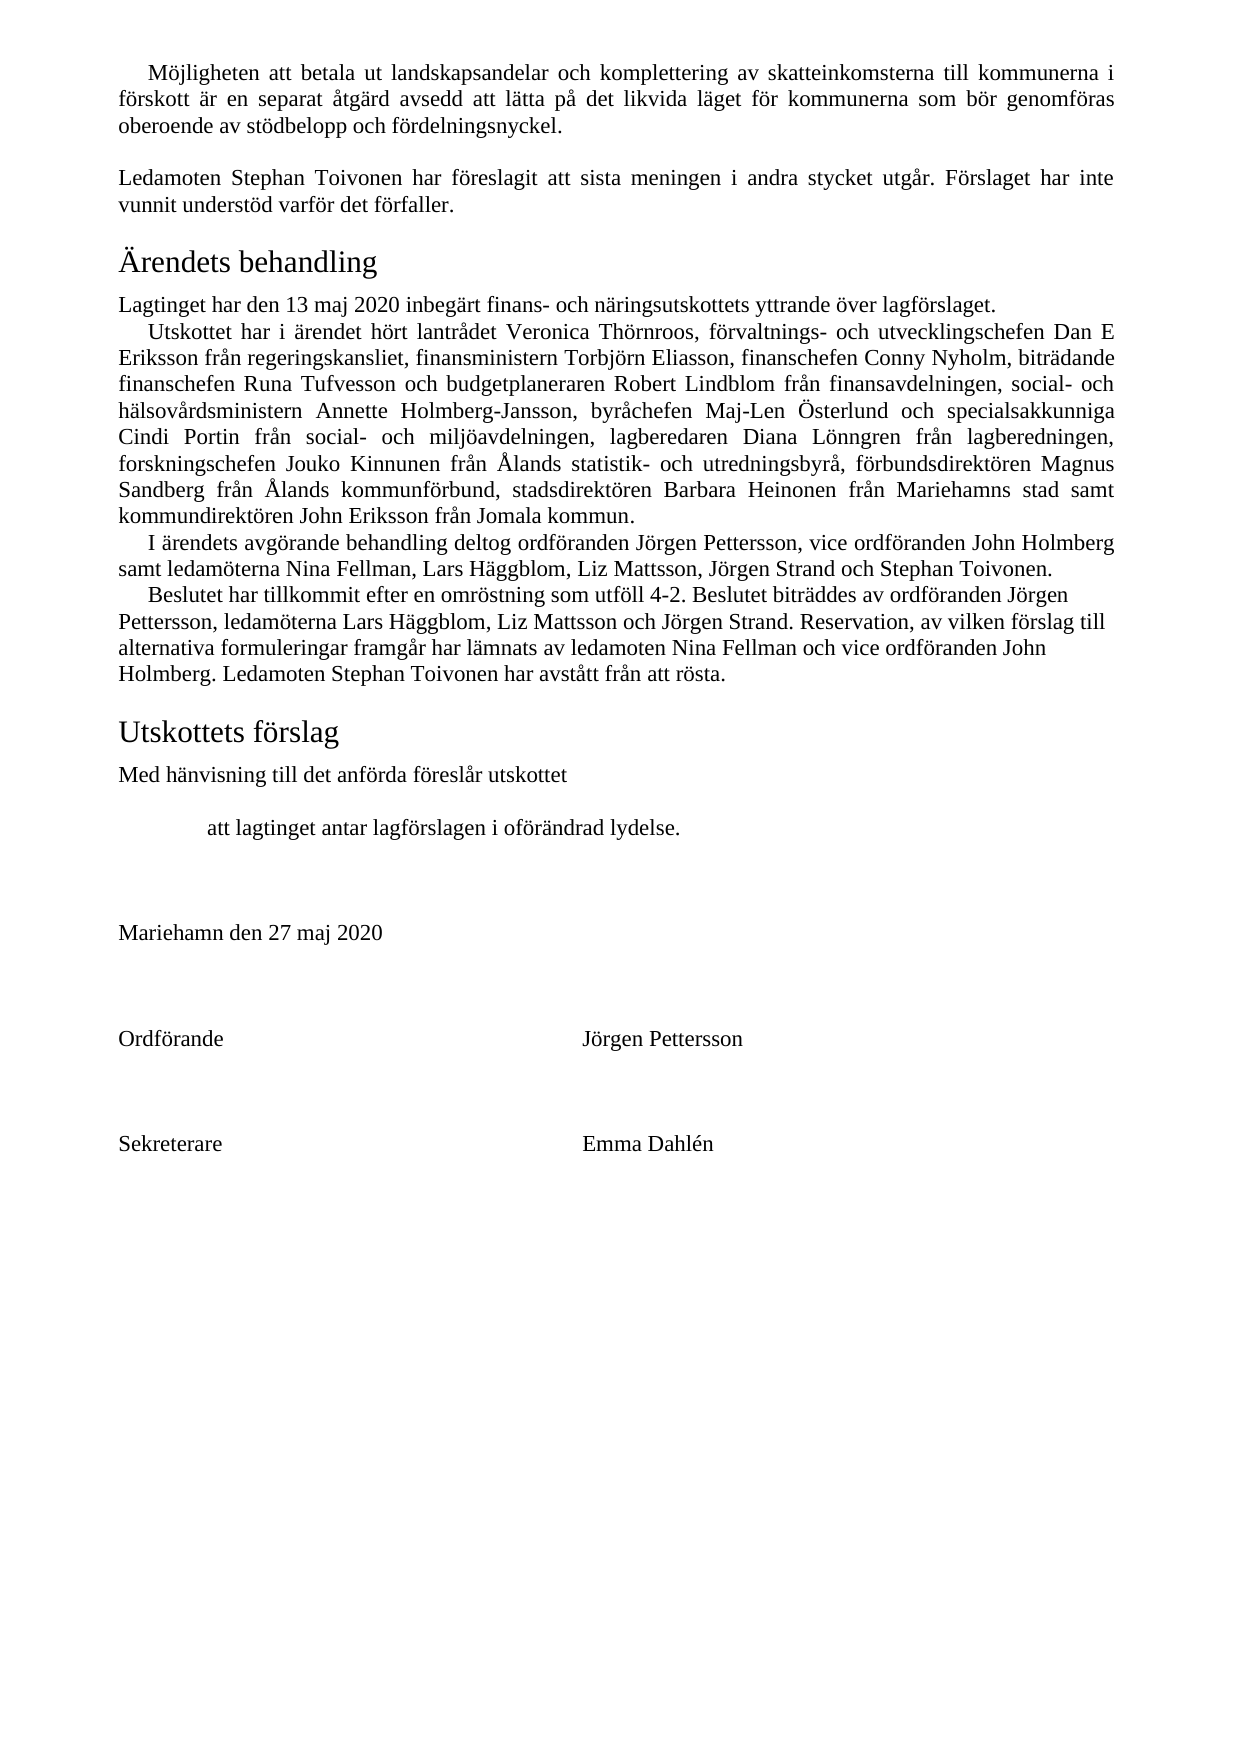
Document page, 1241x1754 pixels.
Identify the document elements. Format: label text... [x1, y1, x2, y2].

text Utskottet har i ärendet hört lantrådet Veronica Thörnroos, förvaltnings- och utvecklingschefen Dan E Eriksson från regeringskansliet, finansministern Torbjörn Eliasson, finanschefen Conny Nyholm, biträdande finanschefen Runa Tufvesson och budgetplaneraren Robert Lindblom från finansavdelningen, social- och hälsovårdsministern Annette Holmberg-Jansson, byråchefen Maj-Len Österlund och specialsakkunniga Cindi Portin från social- och miljöavdelningen, lagberedaren Diana Lönngren från lagberedningen, forskningschefen Jouko Kinnunen från Ålands statistik- och utredningsbyrå, förbundsdirektören Magnus Sandberg från Ålands kommunförbund, stadsdirektören Barbara Heinonen från Mariehamns stad samt kommundirektören John Eriksson från Jomala kommun. [118, 318, 1116, 529]
table_header Mariehamn den 27 maj 2020 [118, 919, 944, 946]
table_cell Emma Dahlén [582, 1051, 944, 1156]
table_cell Ordförande [118, 946, 582, 1051]
table_cell Jörgen Pettersson [582, 946, 944, 1051]
text Ärendets behandling [118, 243, 1116, 279]
text att lagtinget antar lagförslagen i oförändrad lydelse. [207, 814, 1116, 840]
table_cell Sekreterare [118, 1051, 582, 1156]
text Ledamoten Stephan Toivonen har föreslagit att sista meningen i andra stycket utgår. Förslaget har inte vunnit understöd varför det förfaller. [118, 164, 1116, 217]
text Lagtinget har den 13 maj 2020 inbegärt finans- och näringsutskottets yttrande över lagförslaget. [118, 291, 1116, 318]
text Beslutet har tillkommit efter en omröstning som utföll 4-2. Beslutet biträddes av ordföranden Jörgen Pettersson, ledamöterna Lars Häggblom, Liz Mattsson och Jörgen Strand. Reservation, av vilken förslag till alternativa formuleringar framgår har lämnats av ledamoten Nina Fellman och vice ordföranden John Holmberg. Ledamoten Stephan Toivonen har avstått från att rösta. [118, 581, 1116, 687]
text I ärendets avgörande behandling deltog ordföranden Jörgen Pettersson, vice ordföranden John Holmberg samt ledamöterna Nina Fellman, Lars Häggblom, Liz Mattsson, Jörgen Strand och Stephan Toivonen. [118, 529, 1116, 581]
text Utskottets förslag [118, 713, 1116, 749]
text Möjligheten att betala ut landskapsandelar och komplettering av skatteinkomsterna till kommunerna i förskott är en separat åtgärd avsedd att lätta på det likvida läget för kommunerna som bör genomföras oberoende av stödbelopp och fördelningsnyckel. [118, 59, 1116, 138]
text Med hänvisning till det anförda föreslår utskottet [118, 761, 1116, 787]
